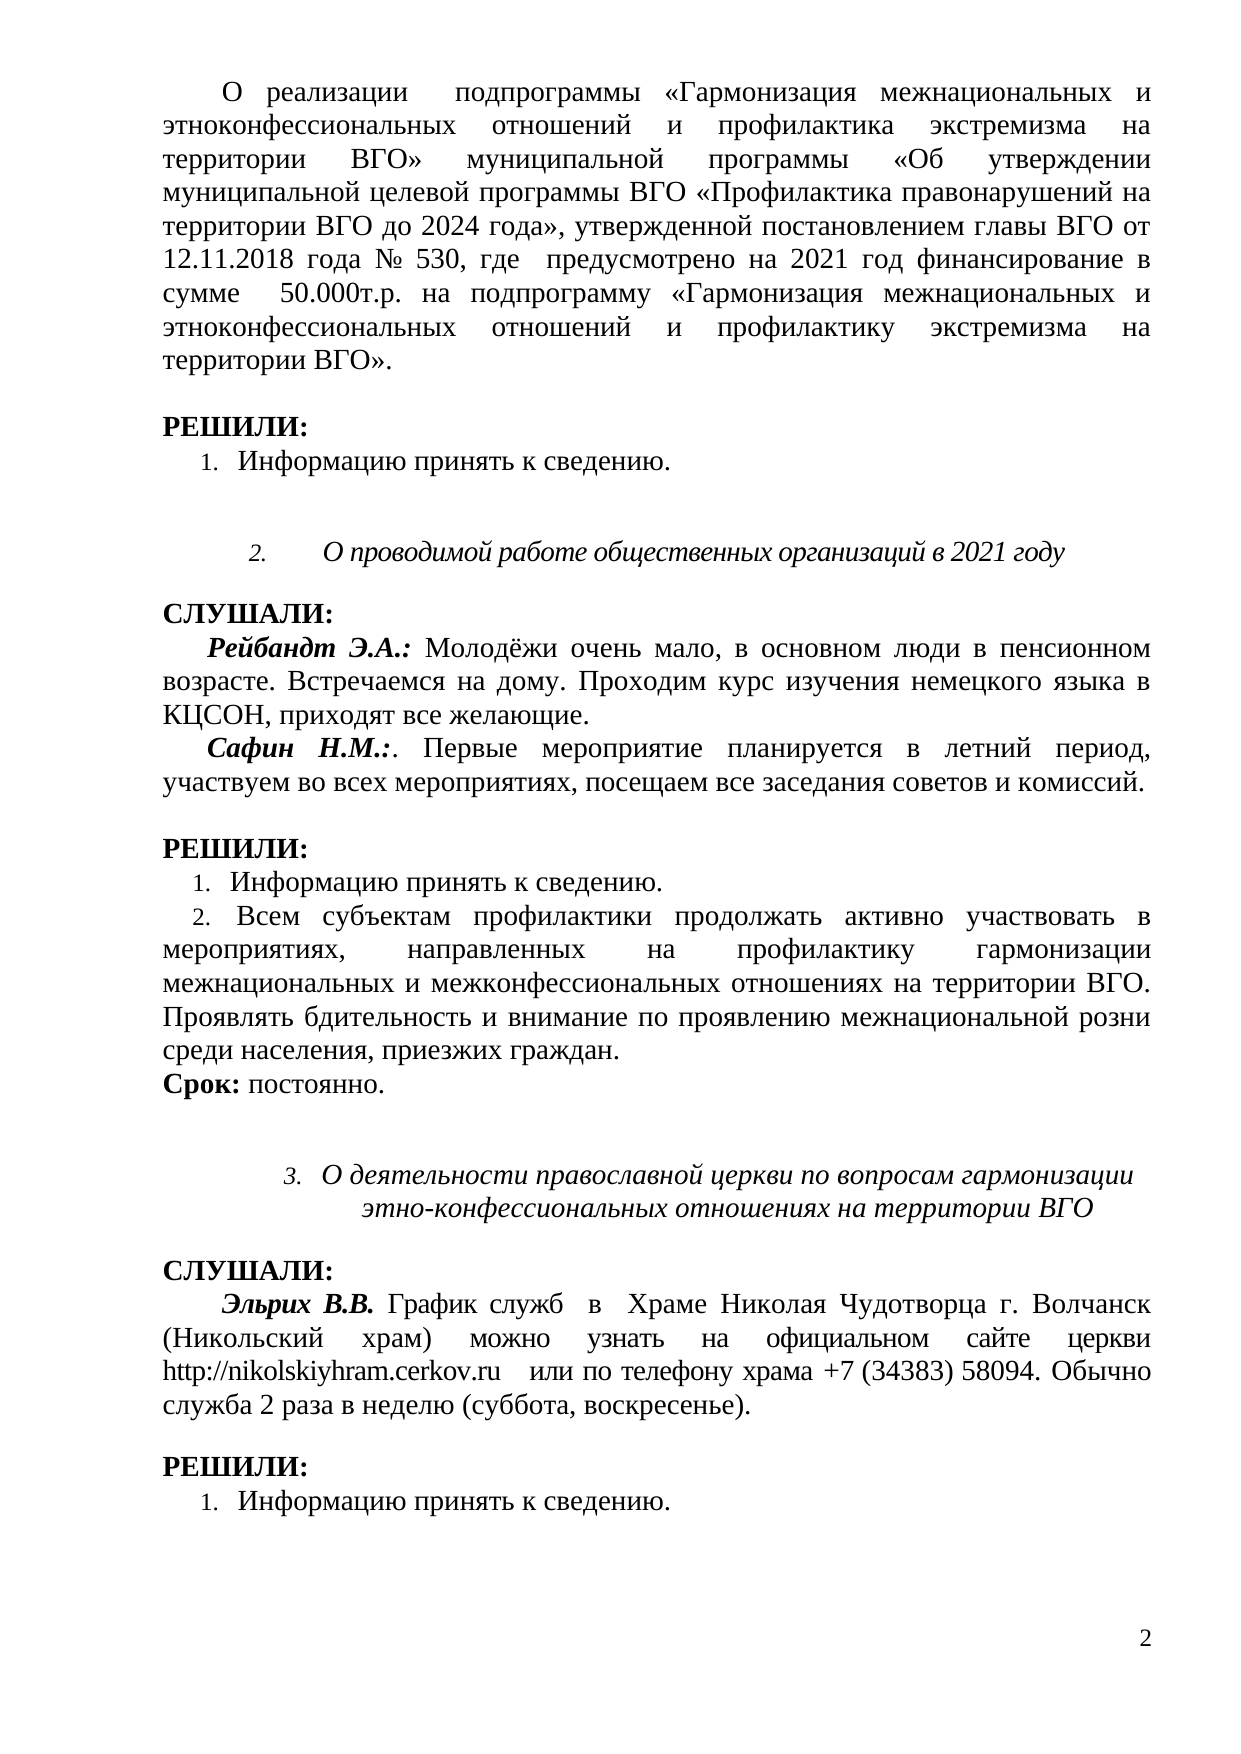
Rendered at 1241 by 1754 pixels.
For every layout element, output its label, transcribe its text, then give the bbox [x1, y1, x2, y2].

text РЕШИЛИ: [162, 831, 1152, 864]
text РЕШИЛИ: [162, 409, 1152, 443]
text Рейбандт Э.А.: Молодёжи очень мало, в основном люди в пенсионном возрасте. Встречаемся на дому. Проходим курс изучения немецкого языка в КЦСОН, приходят все желающие. [162, 630, 1152, 730]
list Информацию принять к сведению. [192, 864, 1152, 898]
list Информацию принять к сведению. [200, 443, 1152, 476]
text СЛУШАЛИ: [162, 596, 1152, 630]
text Сафин Н.М.:. Первые мероприятие планируется в летний период, участвуем во всех мероприятиях, посещаем все заседания советов и комиссий. [162, 730, 1152, 797]
list О проводимой работе общественных организаций в 2021 году [162, 534, 1152, 567]
text СЛУШАЛИ: [162, 1253, 1152, 1286]
text О реализации подпрограммы «Гармонизация межнациональных и этноконфессиональных отношений и профилактика экстремизма на территории ВГО» муниципальной программы «Об утверждении муниципальной целевой программы ВГО «Профилактика правонарушений на территории ВГО до 2024 года», утвержденной постановлением главы ВГО от 12.11.2018 года № 530, где предусмотрено на 2021 год финансирование в сумме 50.000т.р. на подпрограмму «Гармонизация межнациональных и этноконфессиональных отношений и профилактику экстремизма на территории ВГО». [162, 74, 1152, 376]
list Всем субъектам профилактики продолжать активно участвовать в мероприятиях, направленных на профилактику гармонизации межнациональных и межконфессиональных отношениях на территории ВГО. Проявлять бдительность и внимание по проявлению межнациональной розни среди населения, приезжих граждан. [162, 898, 1152, 1066]
text Срок: постоянно. [162, 1066, 1152, 1099]
text Эльрих В.В. График служб в Храме Николая Чудотворца г. Волчанск (Никольский храм) можно узнать на официальном сайте церкви http://nikolskiyhram.cerkov.ru или по телефону храма +7 (34383) 58094. Обычно служба 2 раза в неделю (суббота, воскресенье). [162, 1286, 1152, 1420]
list О деятельности православной церкви по вопросам гармонизации этно-конфессиональных отношениях на территории ВГО [266, 1157, 1152, 1224]
list Информацию принять к сведению. [200, 1483, 1152, 1516]
text РЕШИЛИ: [162, 1449, 1152, 1483]
